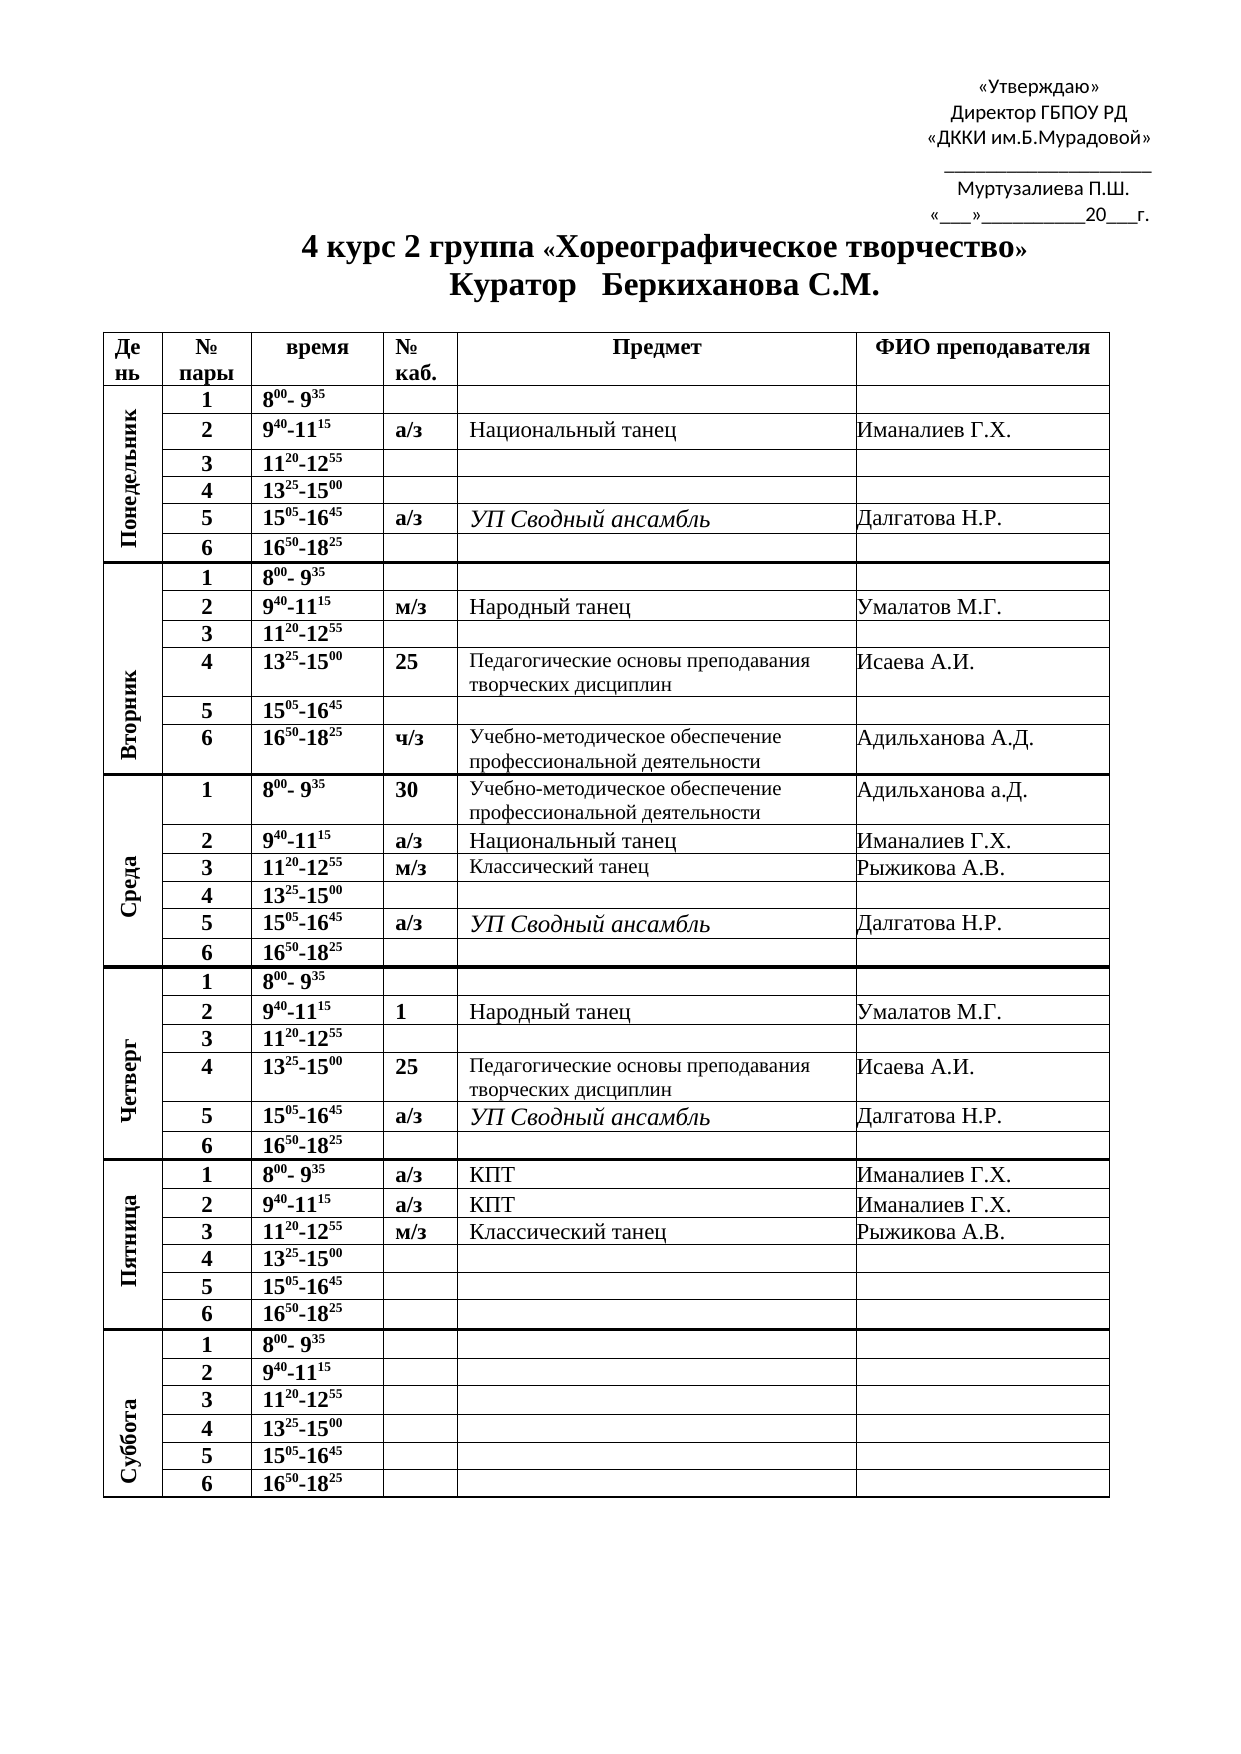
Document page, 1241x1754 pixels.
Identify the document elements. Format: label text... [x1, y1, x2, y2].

table_cell Далгатова Н.Р. [857, 1102, 1109, 1131]
table_cell [458, 564, 856, 590]
table_cell Суббота [104, 1331, 162, 1496]
table_cell 800- 935 [252, 969, 383, 995]
table_cell а/з [384, 504, 457, 533]
table_cell 1650-1825 [252, 725, 383, 773]
table_cell 6 [163, 1132, 251, 1158]
table_cell 1505-1645 [252, 909, 383, 938]
table_cell Иманалиев Г.Х. [857, 1189, 1109, 1217]
table_cell 5 [163, 697, 251, 723]
table_cell Умалатов М.Г. [857, 591, 1109, 619]
table_cell 6 [163, 1300, 251, 1328]
table_header День [104, 333, 162, 385]
table_cell Адильханова А.Д. [857, 725, 1109, 773]
table_cell [857, 1132, 1109, 1158]
table_cell 1 [163, 1331, 251, 1358]
table_cell 4 [163, 648, 251, 696]
table_header время [252, 333, 383, 385]
table_cell Иманалиев Г.Х. [857, 1161, 1109, 1187]
table_cell 1505-1645 [252, 504, 383, 533]
table_cell 6 [163, 534, 251, 561]
table_cell 3 [163, 1218, 251, 1244]
table_cell [458, 1132, 856, 1158]
table_cell Далгатова Н.Р. [857, 909, 1109, 938]
table_cell [857, 477, 1109, 503]
table_cell Народный танец [458, 591, 856, 619]
table_cell [384, 1359, 457, 1385]
table_cell 1650-1825 [252, 534, 383, 561]
table_cell [857, 1300, 1109, 1328]
table_cell [384, 386, 457, 413]
table_cell [857, 1245, 1109, 1272]
table_cell 2 [163, 996, 251, 1024]
table_cell [384, 1386, 457, 1414]
table_cell [458, 882, 856, 908]
table_cell Педагогические основы преподавания творческих дисциплин [458, 1053, 856, 1101]
table_cell 2 [163, 1189, 251, 1217]
table_cell а/з [384, 1102, 457, 1131]
table_cell [384, 564, 457, 590]
table_cell Пятница [104, 1161, 162, 1328]
table_cell Четверг [104, 969, 162, 1158]
table_cell 1325-1500 [252, 1415, 383, 1442]
table_cell 1120-1255 [252, 621, 383, 647]
table_cell [458, 1386, 856, 1414]
table_cell 6 [163, 725, 251, 773]
table_cell 4 [163, 1245, 251, 1272]
table_cell Исаева А.И. [857, 1053, 1109, 1101]
table_cell 940-1115 [252, 1359, 383, 1385]
table_cell 5 [163, 504, 251, 533]
table_cell 1505-1645 [252, 1273, 383, 1299]
table_cell 6 [163, 1470, 251, 1496]
table_cell [384, 1245, 457, 1272]
table_cell Учебно-методическое обеспечение профессиональной деятельности [458, 725, 856, 773]
table_cell 3 [163, 1386, 251, 1414]
table_cell [857, 386, 1109, 413]
table_cell [857, 450, 1109, 476]
table_cell 800- 935 [252, 776, 383, 824]
table_cell 2 [163, 591, 251, 619]
table_cell 1120-1255 [252, 450, 383, 476]
table_cell 1505-1645 [252, 697, 383, 723]
table_cell [384, 1273, 457, 1299]
table_cell [458, 1415, 856, 1442]
table_cell 1650-1825 [252, 1300, 383, 1328]
table_cell 1120-1255 [252, 854, 383, 881]
table_cell 2 [163, 1359, 251, 1385]
table_cell [384, 450, 457, 476]
table_cell [857, 1359, 1109, 1385]
table_cell 5 [163, 1102, 251, 1131]
table_cell [458, 1443, 856, 1469]
table_cell 800- 935 [252, 1161, 383, 1187]
table_cell а/з [384, 1189, 457, 1217]
table_cell Понедельник [104, 386, 162, 561]
table_cell а/з [384, 909, 457, 938]
table_cell 3 [163, 1025, 251, 1052]
table_cell [857, 1470, 1109, 1496]
table_cell [384, 534, 457, 561]
table_cell [458, 386, 856, 413]
table_cell Среда [104, 776, 162, 965]
table_cell [857, 1331, 1109, 1358]
table_cell КПТ [458, 1189, 856, 1217]
table_cell 3 [163, 621, 251, 647]
table_cell Национальный танец [458, 825, 856, 853]
table_cell 1505-1645 [252, 1102, 383, 1131]
table_cell Рыжикова А.В. [857, 1218, 1109, 1244]
table_cell 800- 935 [252, 386, 383, 413]
table_cell [857, 534, 1109, 561]
table_cell [384, 1025, 457, 1052]
table_cell [458, 1331, 856, 1358]
table_cell 800- 935 [252, 564, 383, 590]
table_cell а/з [384, 825, 457, 853]
table_cell 5 [163, 1273, 251, 1299]
table_cell [857, 697, 1109, 723]
table_cell [857, 1273, 1109, 1299]
table_cell 1120-1255 [252, 1025, 383, 1052]
table_cell Умалатов М.Г. [857, 996, 1109, 1024]
table_cell 6 [163, 939, 251, 965]
table_cell [458, 534, 856, 561]
table_cell [384, 882, 457, 908]
table_cell а/з [384, 414, 457, 448]
table_header № каб. [384, 333, 457, 385]
table_cell 800- 935 [252, 1331, 383, 1358]
table_cell 4 [163, 477, 251, 503]
table_cell Классический танец [458, 854, 856, 881]
table_cell 25 [384, 1053, 457, 1101]
table_cell 940-1115 [252, 414, 383, 448]
table_cell УП Сводный ансамбль [458, 909, 856, 938]
table_cell УП Сводный ансамбль [458, 1102, 856, 1131]
table_cell Педагогические основы преподавания творческих дисциплин [458, 648, 856, 696]
table_cell [857, 564, 1109, 590]
table_cell УП Сводный ансамбль [458, 504, 856, 533]
table_cell [458, 1273, 856, 1299]
table_cell [458, 939, 856, 965]
table_cell 1120-1255 [252, 1218, 383, 1244]
table_cell 4 [163, 1053, 251, 1101]
table_cell Иманалиев Г.Х. [857, 825, 1109, 853]
table_cell м/з [384, 1218, 457, 1244]
table_cell 1505-1645 [252, 1443, 383, 1469]
table_cell м/з [384, 854, 457, 881]
table_cell [857, 1415, 1109, 1442]
table_cell 940-1115 [252, 996, 383, 1024]
table_cell 1650-1825 [252, 939, 383, 965]
table_cell 25 [384, 648, 457, 696]
table_cell Рыжикова А.В. [857, 854, 1109, 881]
table_cell Учебно-методическое обеспечение профессиональной деятельности [458, 776, 856, 824]
table_cell 940-1115 [252, 825, 383, 853]
table_cell Национальный танец [458, 414, 856, 448]
table_cell [458, 1025, 856, 1052]
table_cell [384, 697, 457, 723]
table_cell 3 [163, 854, 251, 881]
table_cell Классический танец [458, 1218, 856, 1244]
table_cell 1 [163, 969, 251, 995]
table_cell 1325-1500 [252, 1245, 383, 1272]
table_header ФИО преподавателя [857, 333, 1109, 385]
table_cell 5 [163, 909, 251, 938]
table_cell [384, 477, 457, 503]
table_cell Иманалиев Г.Х. [857, 414, 1109, 448]
table_cell Далгатова Н.Р. [857, 504, 1109, 533]
table_header Предмет [458, 333, 856, 385]
table_cell 1 [163, 386, 251, 413]
table_cell 1325-1500 [252, 882, 383, 908]
table_cell м/з [384, 591, 457, 619]
table_cell [458, 1300, 856, 1328]
table_cell [384, 1132, 457, 1158]
table_cell [458, 1245, 856, 1272]
table_cell 940-1115 [252, 1189, 383, 1217]
table_cell [857, 621, 1109, 647]
table_cell [458, 1359, 856, 1385]
table_cell [458, 450, 856, 476]
table_cell 1325-1500 [252, 1053, 383, 1101]
table_cell [458, 697, 856, 723]
table_cell Исаева А.И. [857, 648, 1109, 696]
table_cell 1 [163, 776, 251, 824]
table_cell Вторник [104, 564, 162, 773]
table_cell [384, 939, 457, 965]
table_cell 1120-1255 [252, 1386, 383, 1414]
table_cell [384, 1415, 457, 1442]
table_cell 1325-1500 [252, 477, 383, 503]
table_cell 3 [163, 450, 251, 476]
table_header № пары [163, 333, 251, 385]
text Куратор Беркиханова С.М. [177, 264, 1152, 303]
table_cell 1 [384, 996, 457, 1024]
text 4 курс 2 группа «Хореографическое творчество» [177, 226, 1152, 264]
table_cell 5 [163, 1443, 251, 1469]
table_cell [857, 969, 1109, 995]
table_cell 1 [163, 1161, 251, 1187]
table_cell а/з [384, 1161, 457, 1187]
table_cell [458, 621, 856, 647]
table_cell [857, 1443, 1109, 1469]
table_cell [384, 621, 457, 647]
table_cell 1650-1825 [252, 1132, 383, 1158]
table_cell Адильханова а.Д. [857, 776, 1109, 824]
table_cell 4 [163, 882, 251, 908]
table_cell [857, 939, 1109, 965]
table_cell [458, 969, 856, 995]
table_cell [384, 1470, 457, 1496]
table_cell 4 [163, 1415, 251, 1442]
table_cell [857, 882, 1109, 908]
table_cell 940-1115 [252, 591, 383, 619]
table_cell 1 [163, 564, 251, 590]
table_cell 30 [384, 776, 457, 824]
table_cell [384, 969, 457, 995]
table_cell 2 [163, 825, 251, 853]
table_cell 2 [163, 414, 251, 448]
table_cell 1650-1825 [252, 1470, 383, 1496]
table_cell КПТ [458, 1161, 856, 1187]
table_cell [384, 1300, 457, 1328]
table_cell [458, 1470, 856, 1496]
table_cell [857, 1386, 1109, 1414]
table_cell Народный танец [458, 996, 856, 1024]
table_cell [384, 1331, 457, 1358]
table_cell 1325-1500 [252, 648, 383, 696]
table_cell [384, 1443, 457, 1469]
table_cell [458, 477, 856, 503]
table_cell ч/з [384, 725, 457, 773]
table_cell [857, 1025, 1109, 1052]
